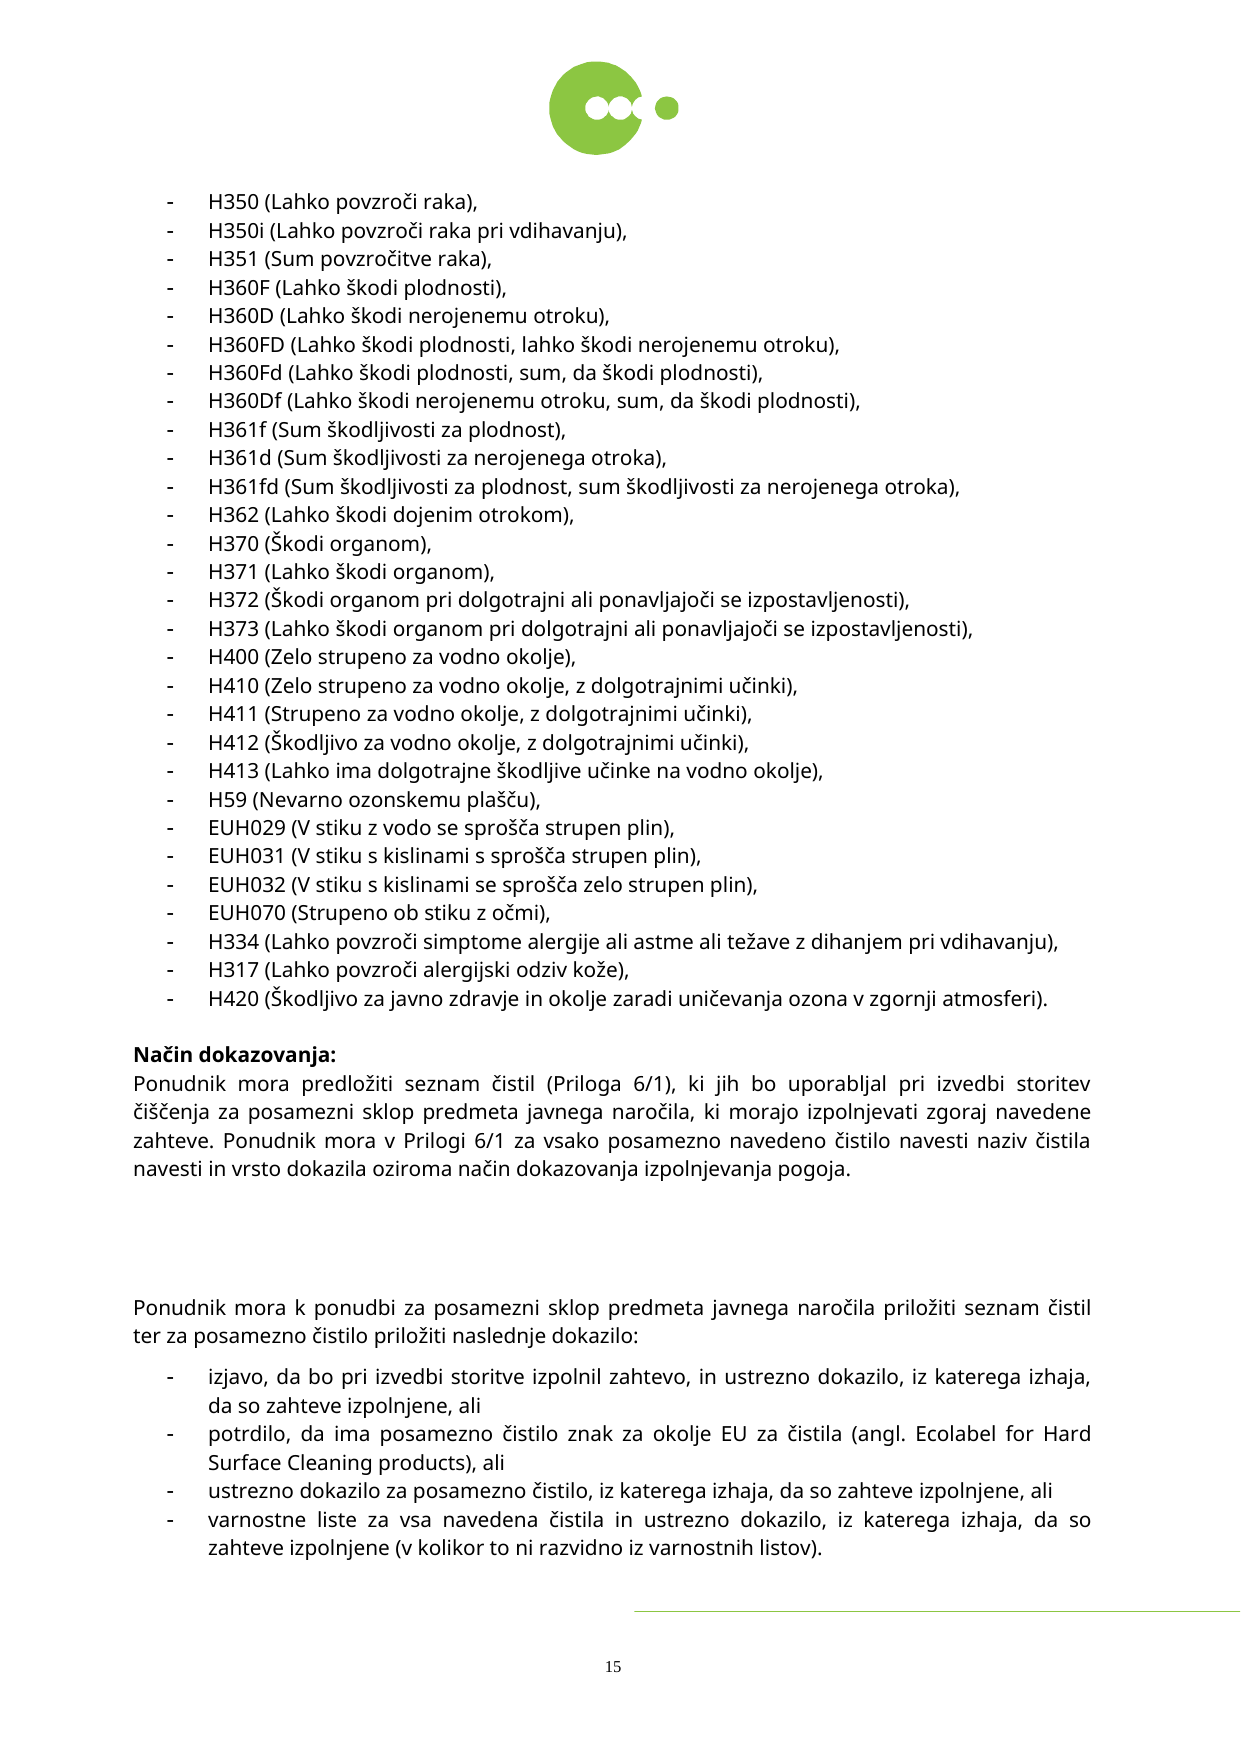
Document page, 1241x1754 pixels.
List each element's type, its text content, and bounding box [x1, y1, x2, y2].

list izjavo, da bo pri izvedbi storitve izpolnil zahtevo, in ustrezno dokazilo, iz katerega izhaja, da so zahteve izpolnjene, ali [167, 1362, 1093, 1419]
list H360Fd (Lahko škodi plodnosti, sum, da škodi plodnosti), [167, 358, 1093, 387]
list EUH031 (V stiku s kislinami s sprošča strupen plin), [167, 842, 1093, 870]
list H361fd (Sum škodljivosti za plodnost, sum škodljivosti za nerojenega otroka), [167, 472, 1093, 500]
list H360Df (Lahko škodi nerojenemu otroku, sum, da škodi plodnosti), [167, 387, 1093, 415]
list H411 (Strupeno za vodno okolje, z dolgotrajnimi učinki), [167, 699, 1093, 728]
list H360F (Lahko škodi plodnosti), [167, 273, 1093, 301]
list H400 (Zelo strupeno za vodno okolje), [167, 642, 1093, 671]
list H317 (Lahko povzroči alergijski odziv kože), [167, 955, 1093, 984]
list H372 (Škodi organom pri dolgotrajni ali ponavljajoči se izpostavljenosti), [167, 586, 1093, 614]
list EUH032 (V stiku s kislinami se sprošča zelo strupen plin), [167, 870, 1093, 898]
list H413 (Lahko ima dolgotrajne škodljive učinke na vodno okolje), [167, 756, 1093, 785]
text Način dokazovanja: [133, 1041, 1093, 1069]
text Ponudnik mora predložiti seznam čistil (Priloga 6/1), ki jih bo uporabljal pri izvedbi storitev čiščenja za posamezni sklop predmeta javnega naročila, ki morajo izpolnjevati zgoraj navedene zahteve. Ponudnik mora v Prilogi 6/1 za vsako posamezno navedeno čistilo navesti naziv čistila navesti in vrsto dokazila oziroma način dokazovanja izpolnjevanja pogoja. [133, 1069, 1093, 1183]
list potrdilo, da ima posamezno čistilo znak za okolje EU za čistila (angl. Ecolabel for Hard Surface Cleaning products), ali [167, 1419, 1093, 1476]
list H420 (Škodljivo za javno zdravje in okolje zaradi uničevanja ozona v zgornji atmosferi). [167, 984, 1093, 1012]
list H373 (Lahko škodi organom pri dolgotrajni ali ponavljajoči se izpostavljenosti), [167, 614, 1093, 642]
list H360D (Lahko škodi nerojenemu otroku), [167, 301, 1093, 330]
list EUH029 (V stiku z vodo se sprošča strupen plin), [167, 813, 1093, 842]
list ustrezno dokazilo za posamezno čistilo, iz katerega izhaja, da so zahteve izpolnjene, ali [167, 1476, 1093, 1505]
list H361f (Sum škodljivosti za plodnost), [167, 415, 1093, 443]
list EUH070 (Strupeno ob stiku z očmi), [167, 898, 1093, 927]
list H351 (Sum povzročitve raka), [167, 244, 1093, 273]
list H350i (Lahko povzroči raka pri vdihavanju), [167, 216, 1093, 244]
list H370 (Škodi organom), [167, 529, 1093, 557]
list H371 (Lahko škodi organom), [167, 557, 1093, 586]
list H350 (Lahko povzroči raka), [167, 187, 1093, 216]
list H362 (Lahko škodi dojenim otrokom), [167, 500, 1093, 529]
list H410 (Zelo strupeno za vodno okolje, z dolgotrajnimi učinki), [167, 671, 1093, 699]
list H412 (Škodljivo za vodno okolje, z dolgotrajnimi učinki), [167, 728, 1093, 756]
list H360FD (Lahko škodi plodnosti, lahko škodi nerojenemu otroku), [167, 330, 1093, 358]
list varnostne liste za vsa navedena čistila in ustrezno dokazilo, iz katerega izhaja, da so zahteve izpolnjene (v kolikor to ni razvidno iz varnostnih listov). [167, 1505, 1093, 1562]
text Ponudnik mora k ponudbi za posamezni sklop predmeta javnega naročila priložiti seznam čistil ter za posamezno čistilo priložiti naslednje dokazilo: [133, 1293, 1093, 1350]
list H361d (Sum škodljivosti za nerojenega otroka), [167, 443, 1093, 472]
list H59 (Nevarno ozonskemu plašču), [167, 785, 1093, 813]
list H334 (Lahko povzroči simptome alergije ali astme ali težave z dihanjem pri vdihavanju), [167, 927, 1093, 955]
